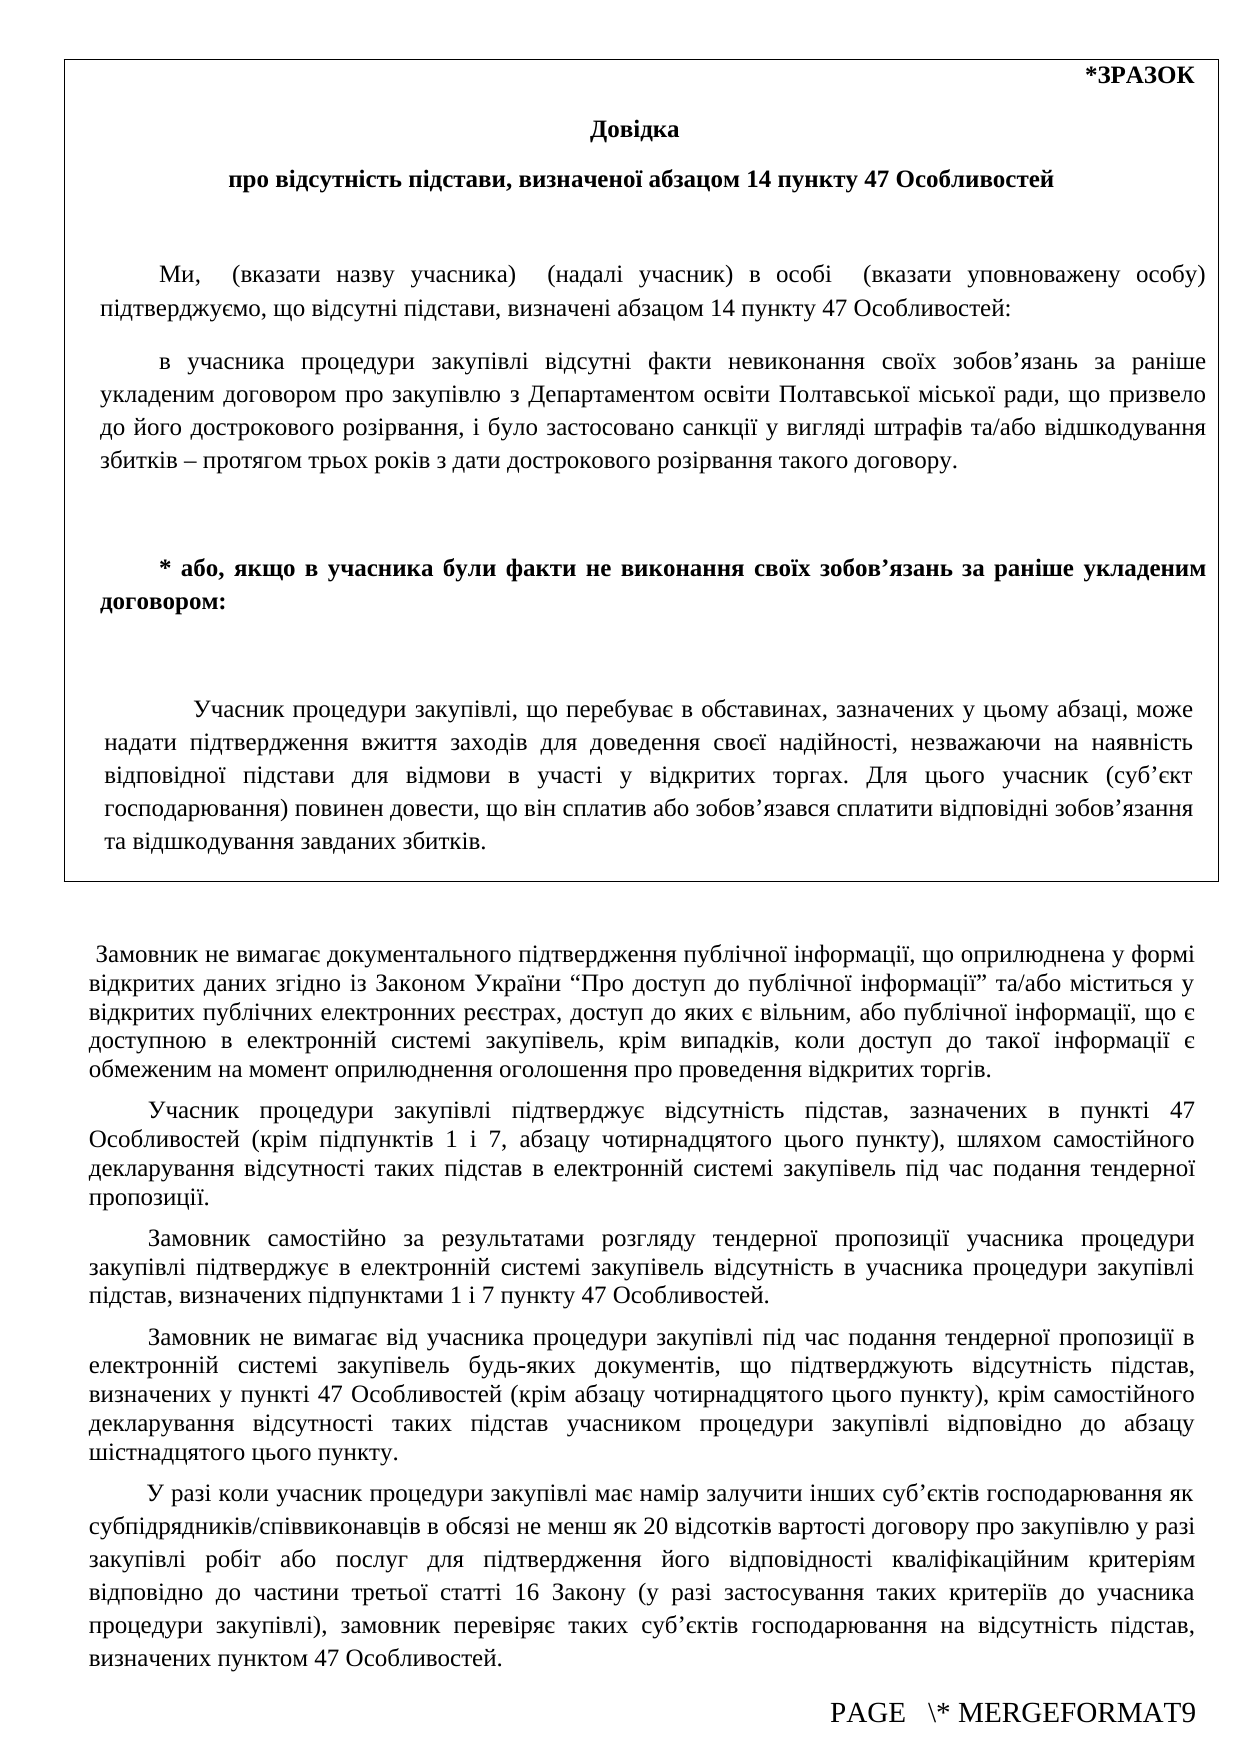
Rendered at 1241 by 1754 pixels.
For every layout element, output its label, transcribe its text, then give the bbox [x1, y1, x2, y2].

text Замовник не вимагає документального підтвердження публічної інформації, що оприлюднена у формі відкритих даних згідно із Законом України “Про доступ до публічної інформації” та/або міститься у відкритих публічних електронних реєстрах, доступ до яких є вільним, або публічної інформації, що є доступною в електронній системі закупівель, крім випадків, коли доступ до такої інформації є обмеженим на момент оприлюднення оголошення про проведення відкритих торгів. [89, 939, 1196, 1083]
text Учасник процедури закупівлі підтверджує відсутність підстав, зазначених в пункті 47 Особливостей (крім підпунктів 1 і 7, абзацу чотирнадцятого цього пункту), шляхом самостійного декларування відсутності таких підстав в електронній системі закупівель під час подання тендерної пропозиції. [89, 1095, 1196, 1210]
table_header *ЗРАЗОК Довідка про відсутність підстави, визначеної абзацом 14 пункту 47 Особливостей Ми, (вказати назву учасника) (надалі учасник) в особі (вказати уповноважену особу) підтверджуємо, що відсутні підстави, визначені абзацом 14 пункту 47 Особливостей: в учасника процедури закупівлі відсутні факти невиконання своїх зобов’язань за раніше укладеним договором про закупівлю з Департаментом освіти Полтавської міської ради, що призвело до його дострокового розірвання, і було застосовано санкції у вигляді штрафів та/або відшкодування збитків – протягом трьох років з дати дострокового розірвання такого договору. * або, якщо в учасника були факти не виконання своїх зобов’язань за раніше укладеним договором: Учасник процедури закупівлі, що перебуває в обставинах, зазначених у цьому абзаці, може надати підтвердження вжиття заходів для доведення своєї надійності, незважаючи на наявність відповідної підстави для відмови в участі у відкритих торгах. Для цього учасник (суб’єкт господарювання) повинен довести, що він сплатив або зобов’язався сплатити відповідні зобов’язання та відшкодування завданих збитків. [65, 60, 1218, 881]
text Замовник не вимагає від учасника процедури закупівлі під час подання тендерної пропозиції в електронній системі закупівель будь-яких документів, що підтверджують відсутність підстав, визначених у пункті 47 Особливостей (крім абзацу чотирнадцятого цього пункту), крім самостійного декларування відсутності таких підстав учасником процедури закупівлі відповідно до абзацу шістнадцятого цього пункту. [89, 1322, 1196, 1465]
text У разі коли учасник процедури закупівлі має намір залучити інших суб’єктів господарювання як субпідрядників/співвиконавців в обсязі не менш як 20 відсотків вартості договору про закупівлю у разі закупівлі робіт або послуг для підтвердження його відповідності кваліфікаційним критеріям відповідно до частини третьої статті 16 Закону (у разі застосування таких критеріїв до учасника процедури закупівлі), замовник перевіряє таких суб’єктів господарювання на відсутність підстав, визначених пунктом 47 Особливостей. [89, 1478, 1196, 1672]
text Замовник самостійно за результатами розгляду тендерної пропозиції учасника процедури закупівлі підтверджує в електронній системі закупівель відсутність в учасника процедури закупівлі підстав, визначених підпунктами 1 і 7 пункту 47 Особливостей. [89, 1223, 1196, 1309]
